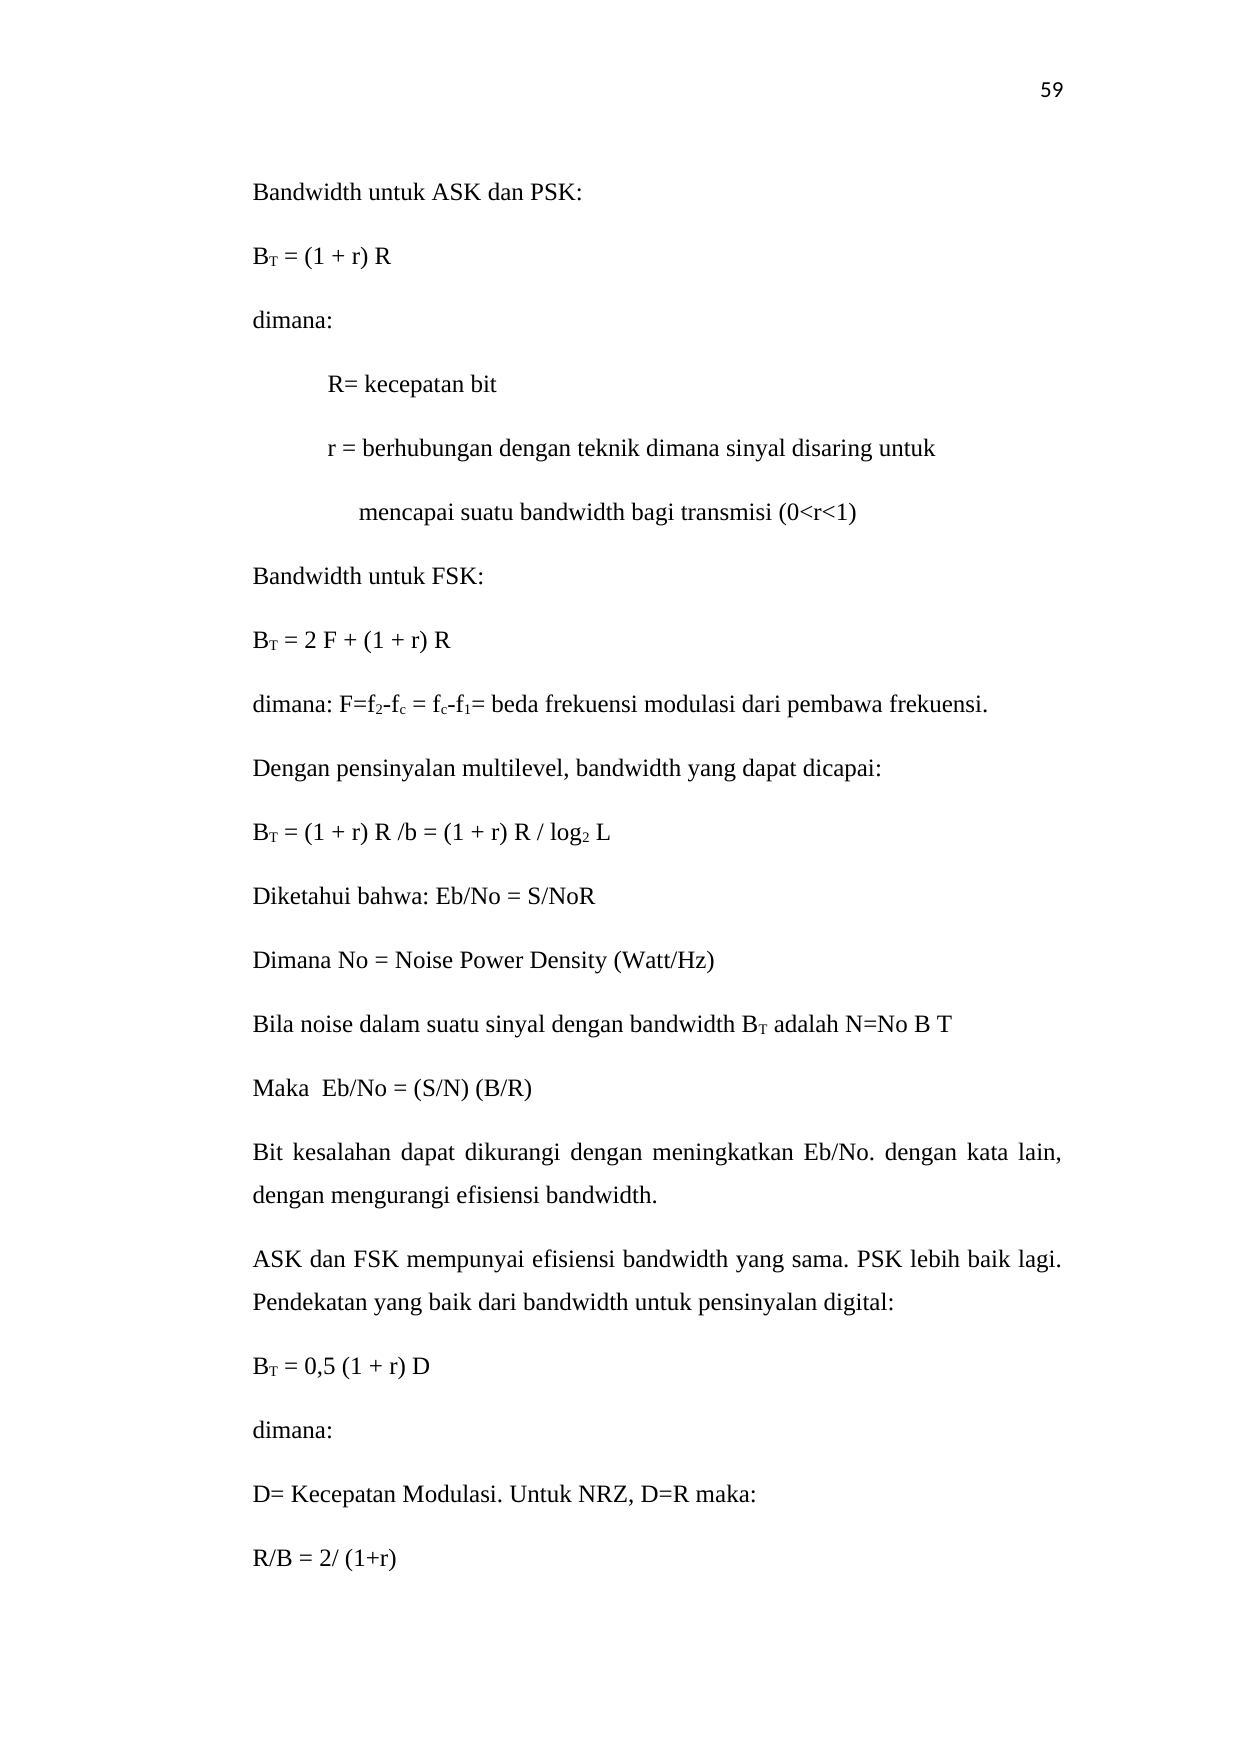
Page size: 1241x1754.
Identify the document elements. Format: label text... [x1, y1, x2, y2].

text Diketahui bahwa: Eb/No = S/NoR [252, 881, 1063, 909]
text R/B = 2/ (1+r) [252, 1543, 1063, 1571]
text BT = (1 + r) R /b = (1 + r) R / log2 L [252, 817, 1063, 846]
text D= Kecepatan Modulasi. Untuk NRZ, D=R maka: [252, 1479, 1063, 1507]
text Dimana No = Noise Power Density (Watt/Hz) [252, 945, 1063, 973]
text ASK dan FSK mempunyai efisiensi bandwidth yang sama. PSK lebih baik lagi. Pendekatan yang baik dari bandwidth untuk pensinyalan digital: [252, 1244, 1063, 1316]
text r = berhubungan dengan teknik dimana sinyal disaring untuk [327, 433, 1063, 462]
text BT = 2 F + (1 + r) R [252, 625, 1063, 654]
text Bila noise dalam suatu sinyal dengan bandwidth BT adalah N=No B T [252, 1009, 1063, 1037]
text Bandwidth untuk FSK: [177, 561, 1063, 590]
text Maka Eb/No = (S/N) (B/R) [252, 1073, 1063, 1101]
text dimana: [252, 1415, 1063, 1443]
text dimana: F=f2-fc = fc-f1= beda frekuensi modulasi dari pembawa frekuensi. [252, 689, 1063, 718]
text R= kecepatan bit [327, 369, 1063, 398]
text mencapai suatu bandwidth bagi transmisi (0<r<1) [327, 497, 1063, 526]
text BT = 0,5 (1 + r) D [252, 1351, 1063, 1379]
text Bit kesalahan dapat dikurangi dengan meningkatkan Eb/No. dengan kata lain, dengan mengurangi efisiensi bandwidth. [252, 1137, 1063, 1208]
text Dengan pensinyalan multilevel, bandwidth yang dapat dicapai: [252, 753, 1063, 782]
text Bandwidth untuk ASK dan PSK: [252, 177, 1063, 206]
text dimana: [252, 305, 1063, 334]
text BT = (1 + r) R [252, 241, 1063, 270]
